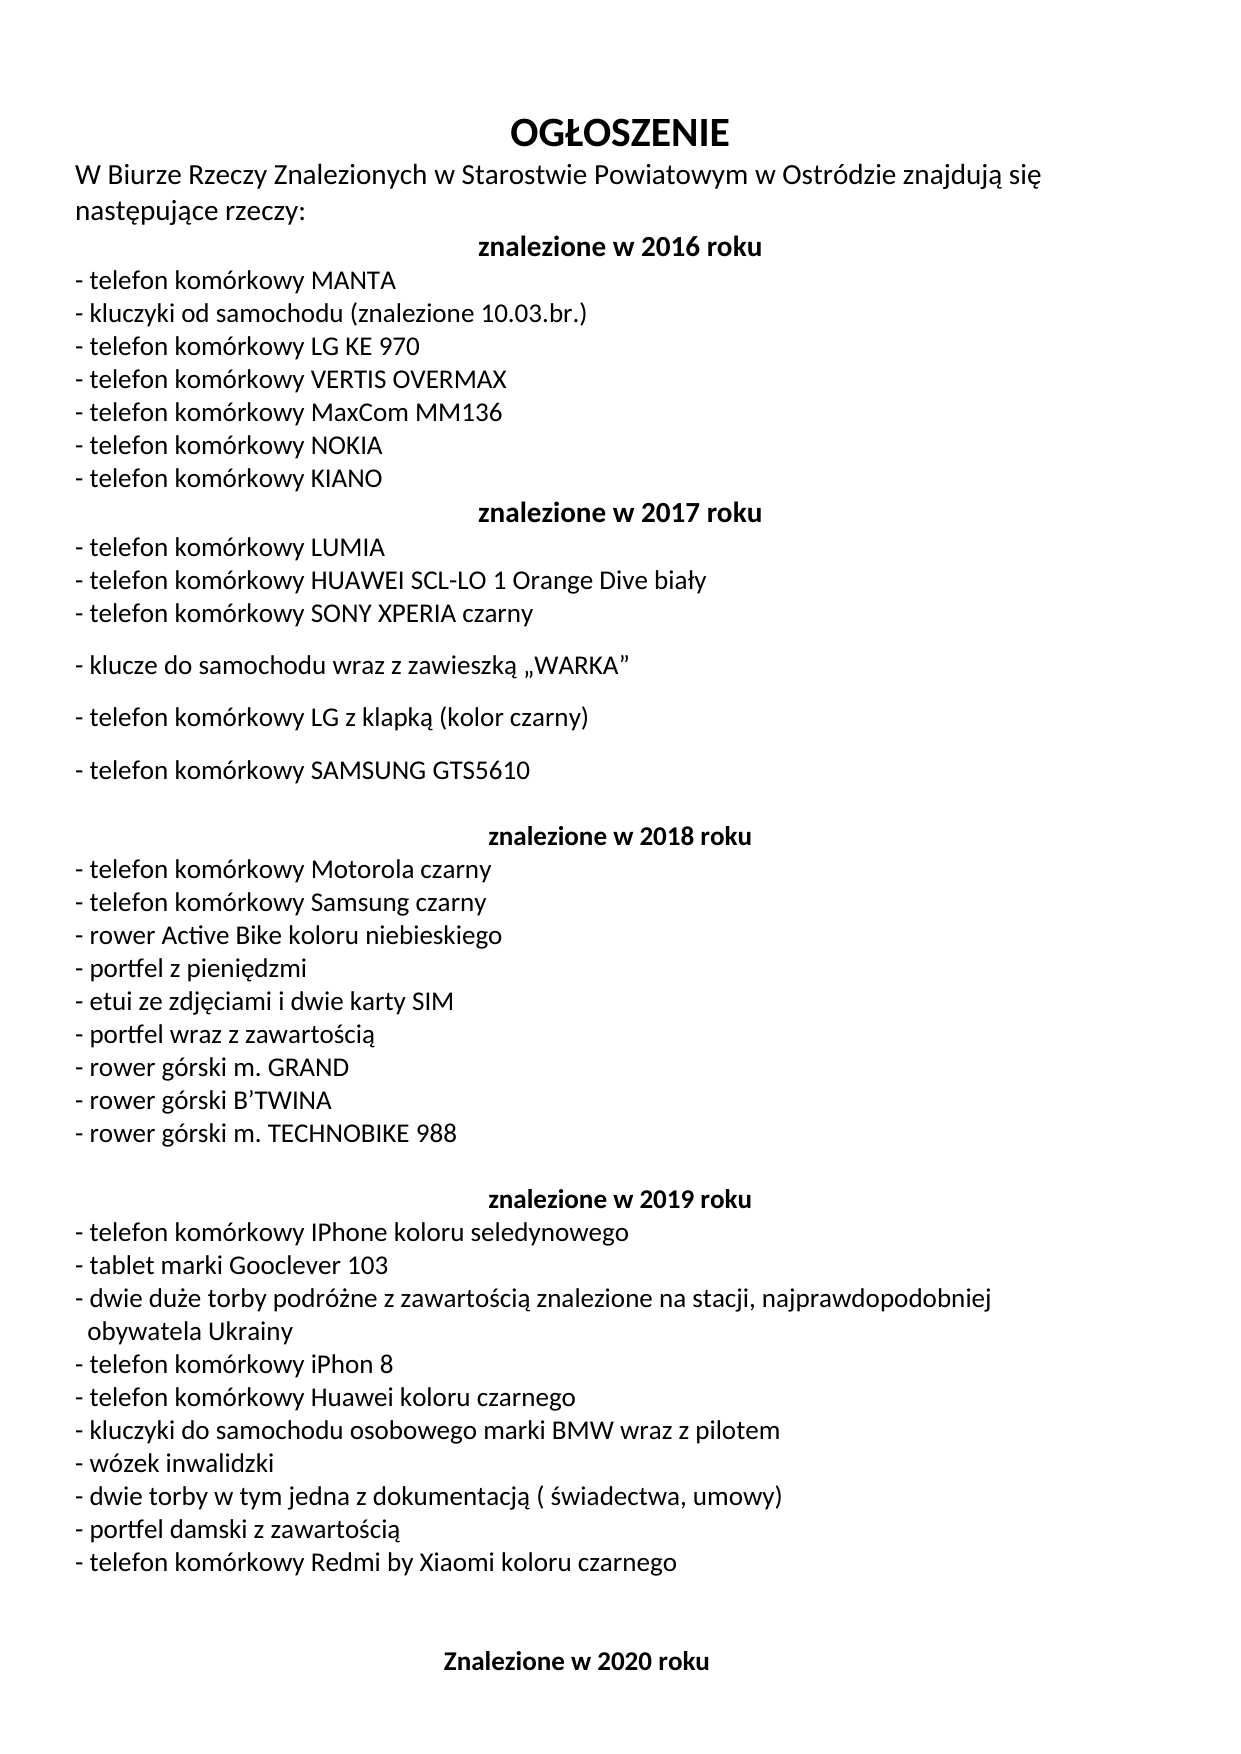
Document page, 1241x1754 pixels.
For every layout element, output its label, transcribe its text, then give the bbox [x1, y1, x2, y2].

text - dwie torby w tym jedna z dokumentacją ( świadectwa, umowy) [75, 1479, 1165, 1512]
text znalezione w 2016 roku [75, 228, 1165, 263]
text - telefon komórkowy KIANO [75, 461, 1165, 494]
text znalezione w 2017 roku [75, 494, 1165, 530]
text znalezione w 2019 roku [75, 1182, 1165, 1215]
text - portfel damski z zawartością [75, 1512, 1165, 1545]
text - portfel z pieniędzmi [75, 951, 1165, 984]
text - telefon komórkowy MANTA [75, 263, 1165, 296]
text - tablet marki Gooclever 103 [75, 1248, 1165, 1281]
text W Biurze Rzeczy Znalezionych w Starostwie Powiatowym w Ostródzie znajdują się następujące rzeczy: [75, 156, 1165, 228]
text - telefon komórkowy Huawei koloru czarnego [75, 1380, 1165, 1413]
text - telefon komórkowy HUAWEI SCL-LO 1 Orange Dive biały [75, 563, 1165, 596]
text - rower górski m. GRAND [75, 1050, 1165, 1083]
text - kluczyki do samochodu osobowego marki BMW wraz z pilotem [75, 1413, 1165, 1446]
text - telefon komórkowy Samsung czarny [75, 885, 1165, 918]
text - telefon komórkowy SAMSUNG GTS5610 [75, 753, 1165, 786]
text - telefon komórkowy LG KE 970 [75, 329, 1165, 362]
text Znalezione w 2020 roku [370, 1644, 1165, 1677]
text - dwie duże torby podróżne z zawartością znalezione na stacji, najprawdopodobniej obywatela Ukrainy [75, 1281, 1165, 1347]
text - etui ze zdjęciami i dwie karty SIM [75, 984, 1165, 1017]
text - telefon komórkowy MaxCom MM136 [75, 395, 1165, 428]
text - rower górski m. TECHNOBIKE 988 [75, 1116, 1165, 1149]
text - kluczyki od samochodu (znalezione 10.03.br.) [75, 296, 1165, 329]
text - klucze do samochodu wraz z zawieszką „WARKA” [75, 648, 1165, 681]
text - portfel wraz z zawartością [75, 1017, 1165, 1050]
text - wózek inwalidzki [75, 1446, 1165, 1479]
text - telefon komórkowy SONY XPERIA czarny [75, 596, 1165, 629]
text - rower górski B’TWINA [75, 1083, 1165, 1116]
text - rower Active Bike koloru niebieskiego [75, 918, 1165, 951]
text - telefon komórkowy Redmi by Xiaomi koloru czarnego [75, 1545, 1165, 1578]
text znalezione w 2018 roku [75, 819, 1165, 852]
text - telefon komórkowy IPhone koloru seledynowego [75, 1215, 1165, 1248]
text OGŁOSZENIE [75, 106, 1165, 156]
text - telefon komórkowy VERTIS OVERMAX [75, 362, 1165, 395]
text - telefon komórkowy Motorola czarny [75, 852, 1165, 885]
text - telefon komórkowy iPhon 8 [75, 1347, 1165, 1380]
text - telefon komórkowy NOKIA [75, 428, 1165, 461]
text - telefon komórkowy LUMIA [75, 530, 1165, 563]
text - telefon komórkowy LG z klapką (kolor czarny) [75, 701, 1165, 734]
